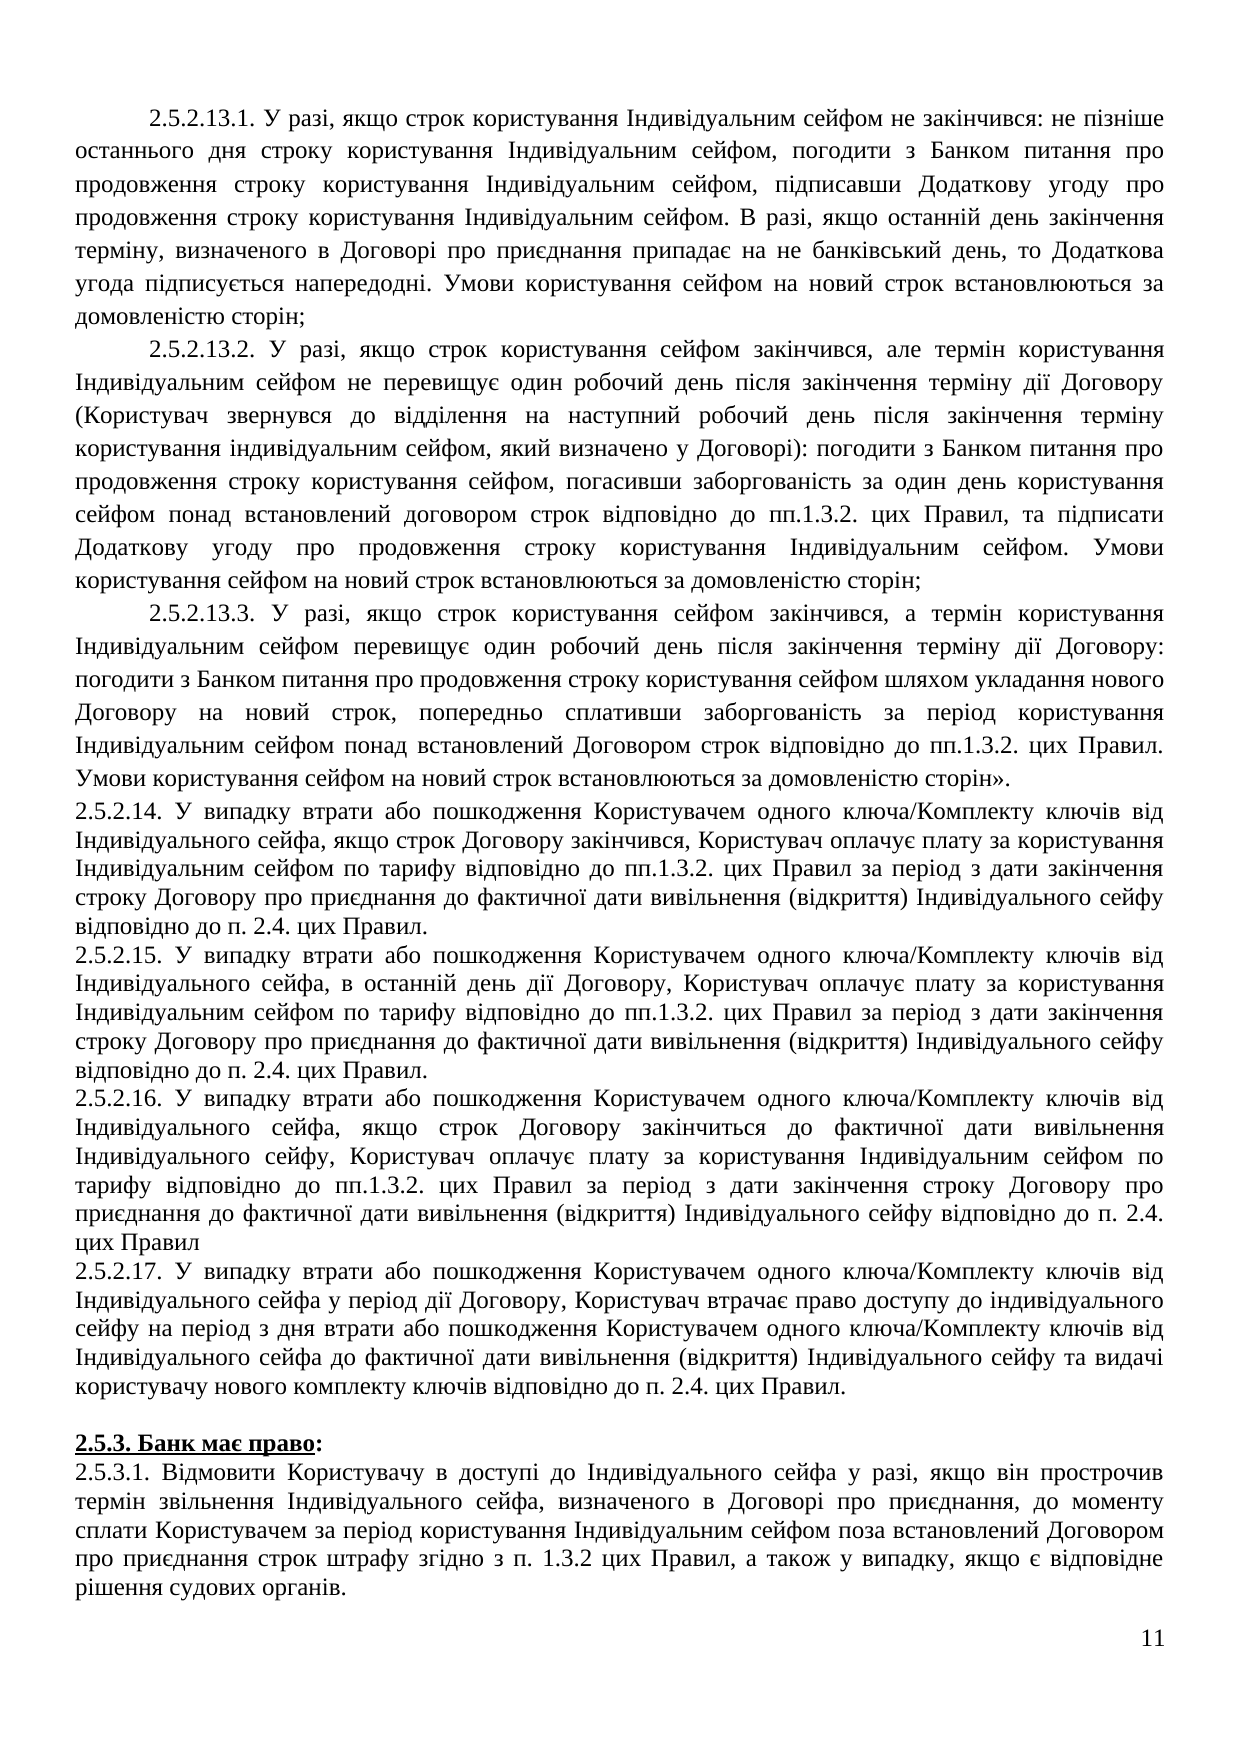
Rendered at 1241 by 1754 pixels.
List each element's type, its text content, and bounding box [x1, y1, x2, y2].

text 2.5.2.13.2. У разі, якщо строк користування сейфом закінчився, але термін користування Індивідуальним сейфом не перевищує один робочий день після закінчення терміну дії Договору (Користувач звернувся до відділення на наступний робочий день після закінчення терміну користування індивідуальним сейфом, який визначено у Договорі): погодити з Банком питання про продовження строку користування сейфом, погасивши заборгованість за один день користування сейфом понад встановлений договором строк відповідно до пп.1.3.2. цих Правил, та підписати Додаткову угоду про продовження строку користування Індивідуальним сейфом. Умови користування сейфом на новий строк встановлюються за домовленістю сторін; [75, 334, 1165, 594]
text 2.5.2.14. У випадку втрати або пошкодження Користувачем одного ключа/Комплекту ключів від Індивідуального сейфа, якщо строк Договору закінчився, Користувач оплачує плату за користування Індивідуальним сейфом по тарифу відповідно до пп.1.3.2. цих Правил за період з дати закінчення строку Договору про приєднання до фактичної дати вивільнення (відкриття) Індивідуального сейфу відповідно до п. 2.4. цих Правил. [75, 796, 1165, 940]
text 2.5.2.17. У випадку втрати або пошкодження Користувачем одного ключа/Комплекту ключів від Індивідуального сейфа у період дії Договору, Користувач втрачає право доступу до індивідуального сейфу на період з дня втрати або пошкодження Користувачем одного ключа/Комплекту ключів від Індивідуального сейфа до фактичної дати вивільнення (відкриття) Індивідуального сейфу та видачі користувачу нового комплекту ключів відповідно до п. 2.4. цих Правил. [75, 1256, 1165, 1400]
text 2.5.3.1. Відмовити Користувачу в доступі до Індивідуального сейфа у разі, якщо він прострочив термін звільнення Індивідуального сейфа, визначеного в Договорі про приєднання, до моменту сплати Користувачем за період користування Індивідуальним сейфом поза встановлений Договором про приєднання строк штрафу згідно з п. 1.3.2 цих Правил, а також у випадку, якщо є відповідне рішення судових органів. [75, 1457, 1165, 1601]
text 2.5.2.13.1. У разі, якщо строк користування Індивідуальним сейфом не закінчився: не пізніше останнього дня строку користування Індивідуальним сейфом, погодити з Банком питання про продовження строку користування Індивідуальним сейфом, підписавши Додаткову угоду про продовження строку користування Індивідуальним сейфом. В разі, якщо останній день закінчення терміну, визначеного в Договорі про приєднання припадає на не банківський день, то Додаткова угода підписується напередодні. Умови користування сейфом на новий строк встановлюються за домовленістю сторін; [75, 103, 1165, 329]
text 2.5.2.15. У випадку втрати або пошкодження Користувачем одного ключа/Комплекту ключів від Індивідуального сейфа, в останній день дії Договору, Користувач оплачує плату за користування Індивідуальним сейфом по тарифу відповідно до пп.1.3.2. цих Правил за період з дати закінчення строку Договору про приєднання до фактичної дати вивільнення (відкриття) Індивідуального сейфу відповідно до п. 2.4. цих Правил. [75, 940, 1165, 1083]
text 2.5.3. Банк має право: [75, 1428, 1165, 1457]
text 2.5.2.16. У випадку втрати або пошкодження Користувачем одного ключа/Комплекту ключів від Індивідуального сейфа, якщо строк Договору закінчиться до фактичної дати вивільнення Індивідуального сейфу, Користувач оплачує плату за користування Індивідуальним сейфом по тарифу відповідно до пп.1.3.2. цих Правил за період з дати закінчення строку Договору про приєднання до фактичної дати вивільнення (відкриття) Індивідуального сейфу відповідно до п. 2.4. цих Правил [75, 1083, 1165, 1256]
text 2.5.2.13.3. У разі, якщо строк користування сейфом закінчився, а термін користування Індивідуальним сейфом перевищує один робочий день після закінчення терміну дії Договору: погодити з Банком питання про продовження строку користування сейфом шляхом укладання нового Договору на новий строк, попередньо сплативши заборгованість за період користування Індивідуальним сейфом понад встановлений Договором строк відповідно до пп.1.3.2. цих Правил. Умови користування сейфом на новий строк встановлюються за домовленістю сторін». [75, 598, 1165, 792]
